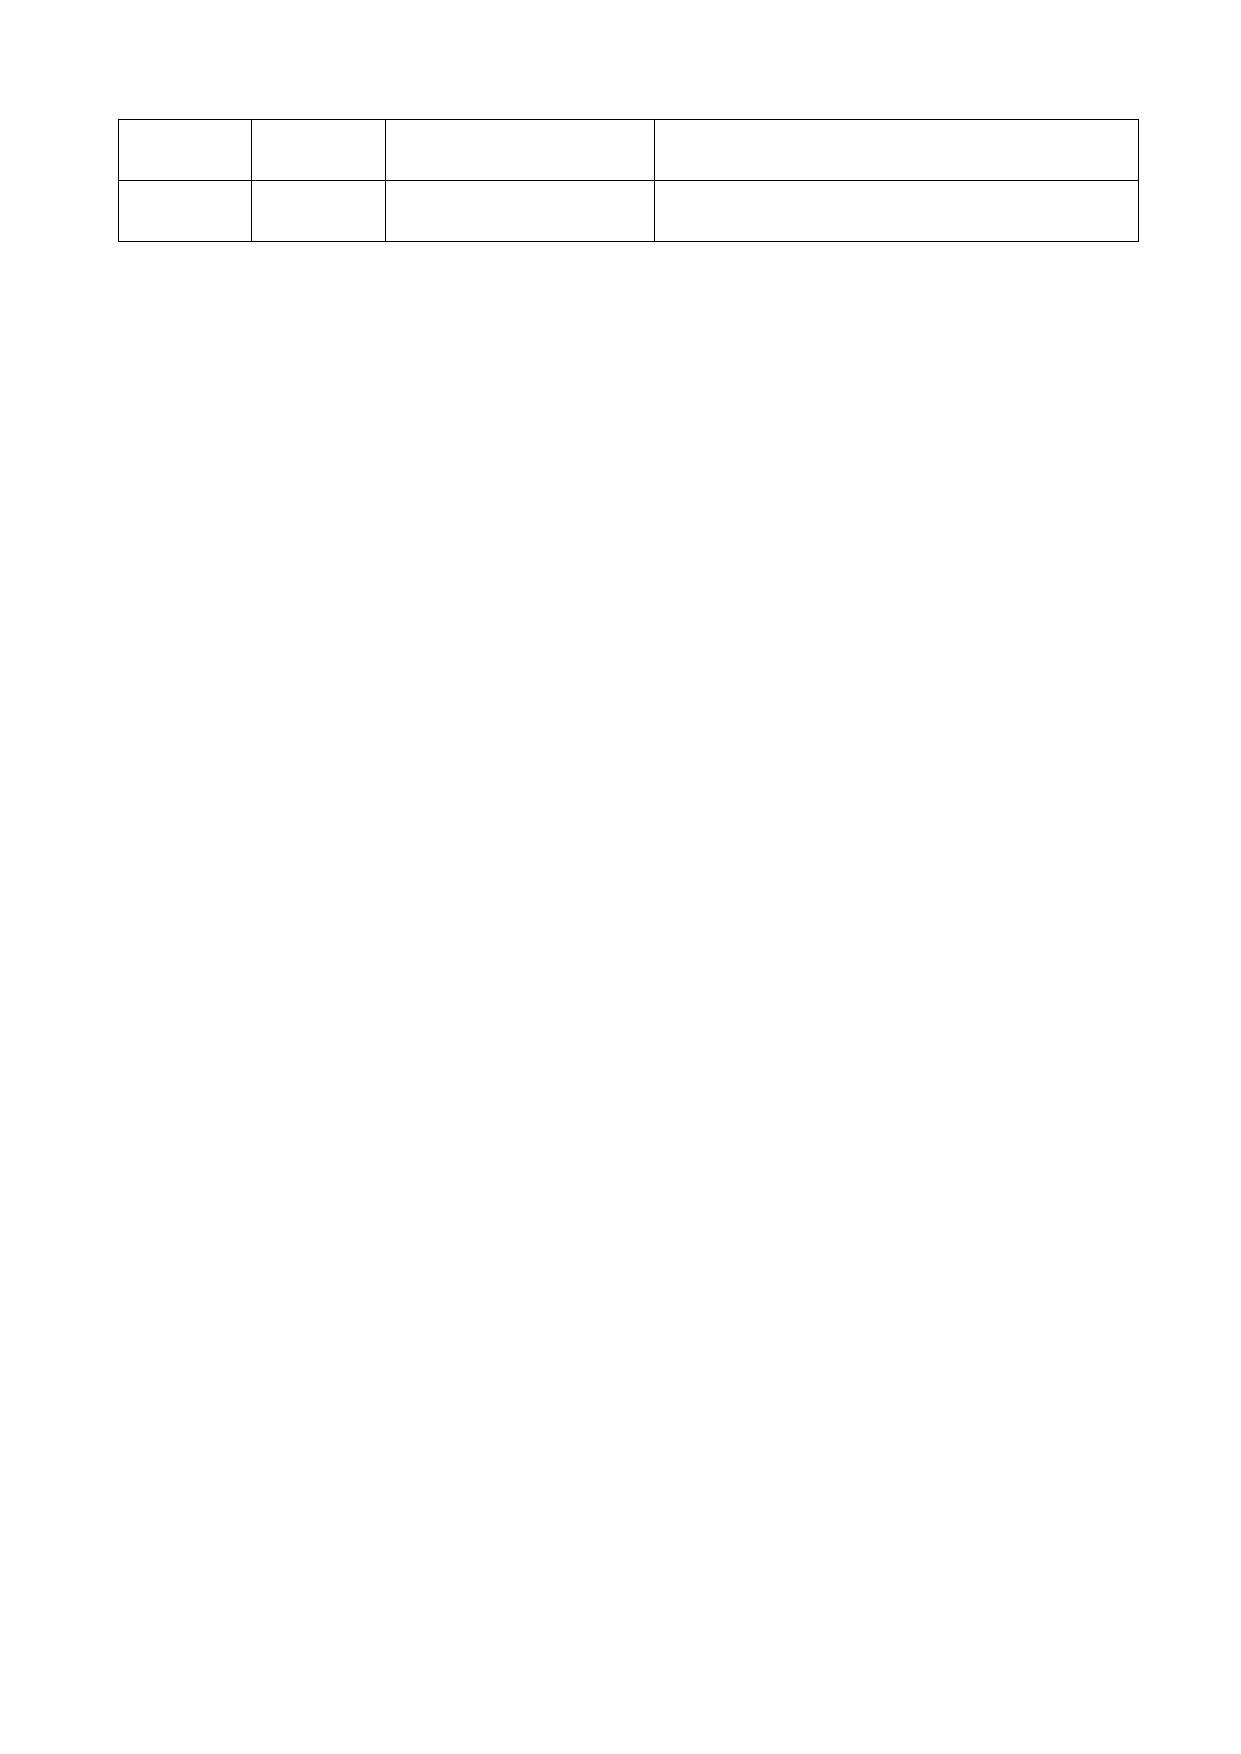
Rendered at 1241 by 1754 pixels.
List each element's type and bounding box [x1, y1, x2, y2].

table_cell [655, 120, 1138, 179]
table_cell [386, 120, 654, 179]
table_cell [252, 120, 385, 179]
table_cell [119, 181, 251, 241]
table_cell [252, 181, 385, 241]
table_cell [655, 181, 1138, 241]
table_cell [386, 181, 654, 241]
table_cell [119, 120, 251, 179]
